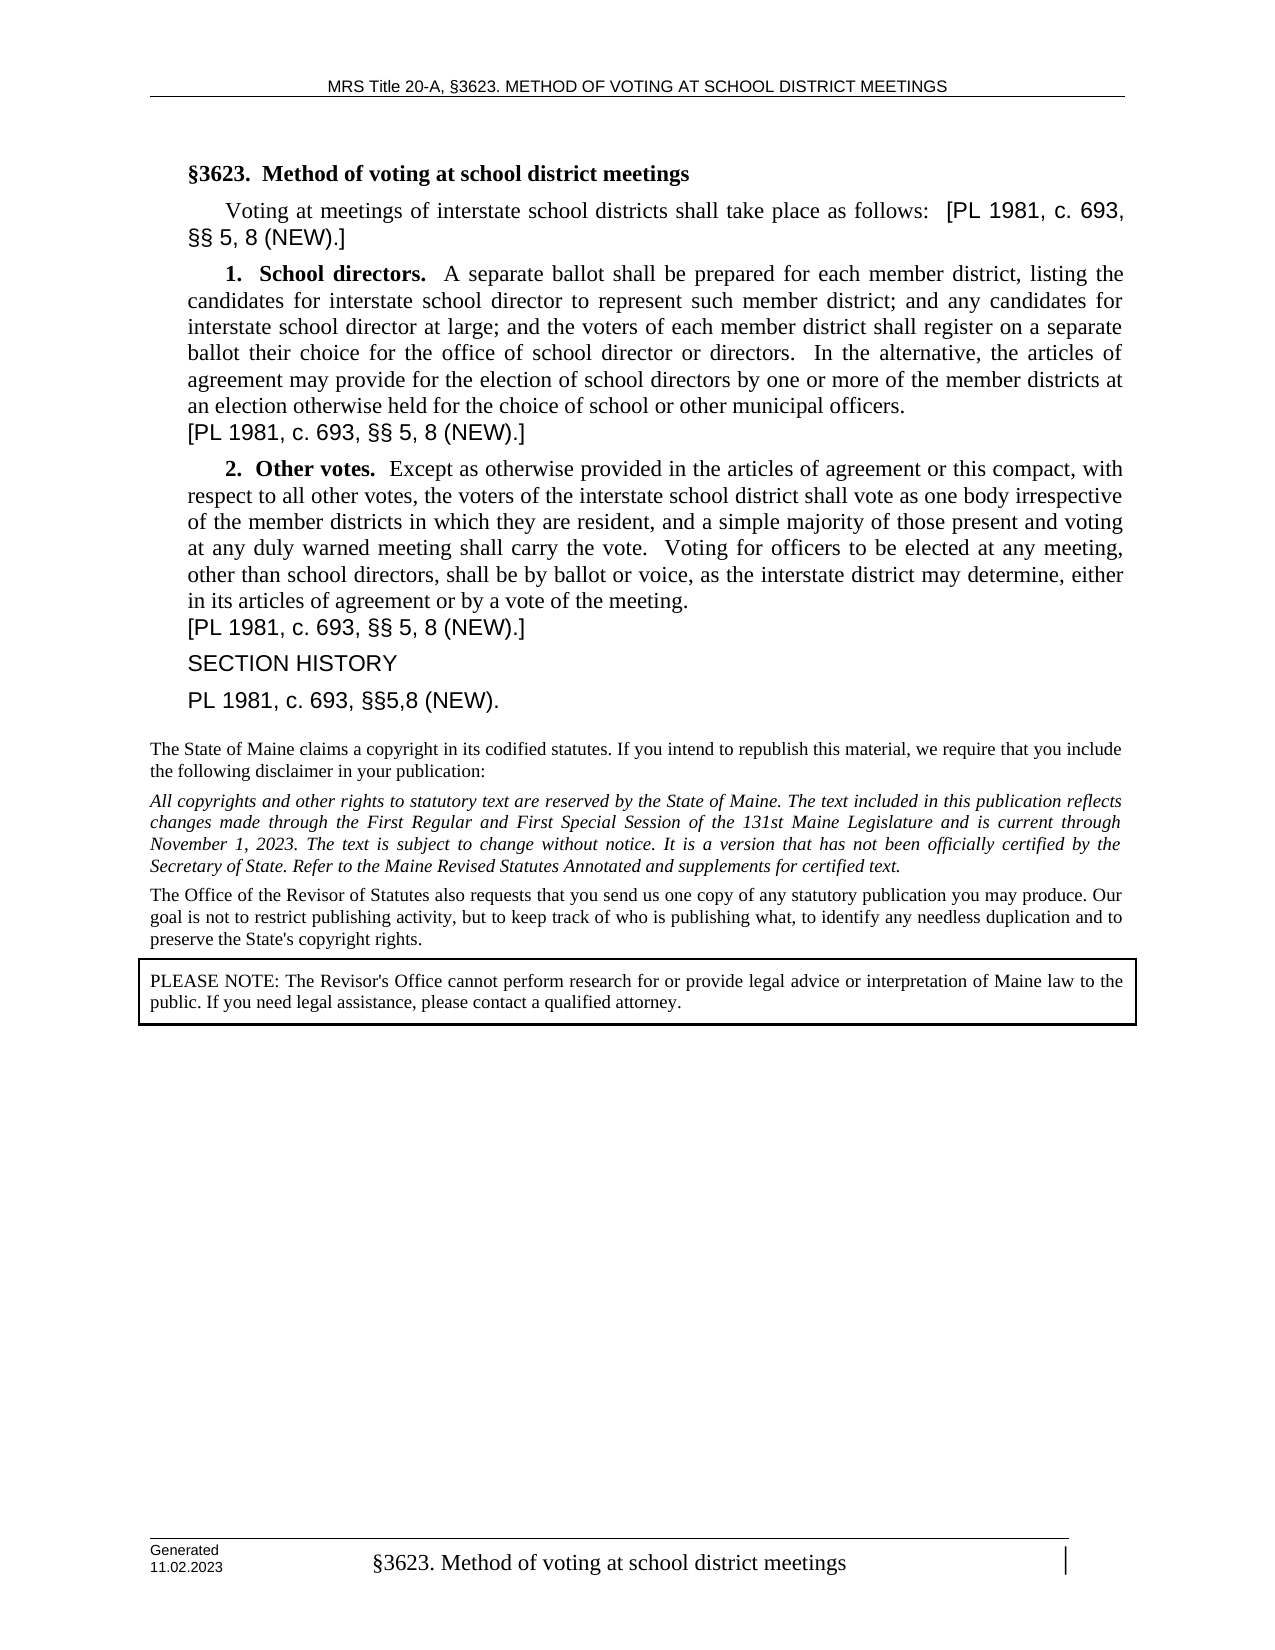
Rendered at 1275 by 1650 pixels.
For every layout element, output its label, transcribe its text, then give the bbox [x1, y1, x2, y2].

text The Office of the Revisor of Statutes also requests that you send us one copy of any statutory publication you may produce. Our goal is not to restrict publishing activity, but to keep track of who is publishing what, to identify any needless duplication and to preserve the State's copyright rights. [150, 884, 1125, 949]
text [PL 1981, c. 693, §§ 5, 8 (NEW).] [187, 418, 1125, 445]
text §3623. Method of voting at school district meetings [187, 160, 1125, 187]
text All copyrights and other rights to statutory text are reserved by the State of Maine. The text included in this publication reflects changes made through the First Regular and First Special Session of the 131st Maine Legislature and is current through November 1, 2023 . The text is subject to change without notice. It is a version that has not been officially certified by the Secretary of State. Refer to the Maine Revised Statutes Annotated and supplements for certified text. [150, 790, 1125, 876]
text The State of Maine claims a copyright in its codified statutes. If you intend to republish this material, we require that you include the following disclaimer in your publication: [150, 738, 1125, 781]
text 2. Other votes. Except as otherwise provided in the articles of agreement or this compact, with respect to all other votes, the voters of the interstate school district shall vote as one body irrespective of the member districts in which they are resident, and a simple majority of those present and voting at any duly warned meeting shall carry the vote. Voting for officers to be elected at any meeting, other than school directors, shall be by ballot or voice, as the interstate district may determine, either in its articles of agreement or by a vote of the meeting. [187, 455, 1125, 613]
text 1. School directors. A separate ballot shall be prepared for each member district, listing the candidates for interstate school director to represent such member district; and any candidates for interstate school director at large; and the voters of each member district shall register on a separate ballot their choice for the office of school director or directors. In the alternative, the articles of agreement may provide for the election of school directors by one or more of the member districts at an election otherwise held for the choice of school or other municipal officers. [187, 260, 1125, 418]
text PL 1981, c. 693, §§5,8 (NEW). [187, 687, 1125, 713]
text Voting at meetings of interstate school districts shall take place as follows: [PL 1981, c. 693, §§ 5, 8 (NEW).] [187, 197, 1125, 250]
text SECTION HISTORY [187, 650, 1125, 677]
text [PL 1981, c. 693, §§ 5, 8 (NEW).] [187, 613, 1125, 640]
text PLEASE NOTE: The Revisor's Office cannot perform research for or provide legal advice or interpretation of Maine law to the public. If you need legal assistance, please contact a qualified attorney. [140, 960, 1135, 1023]
